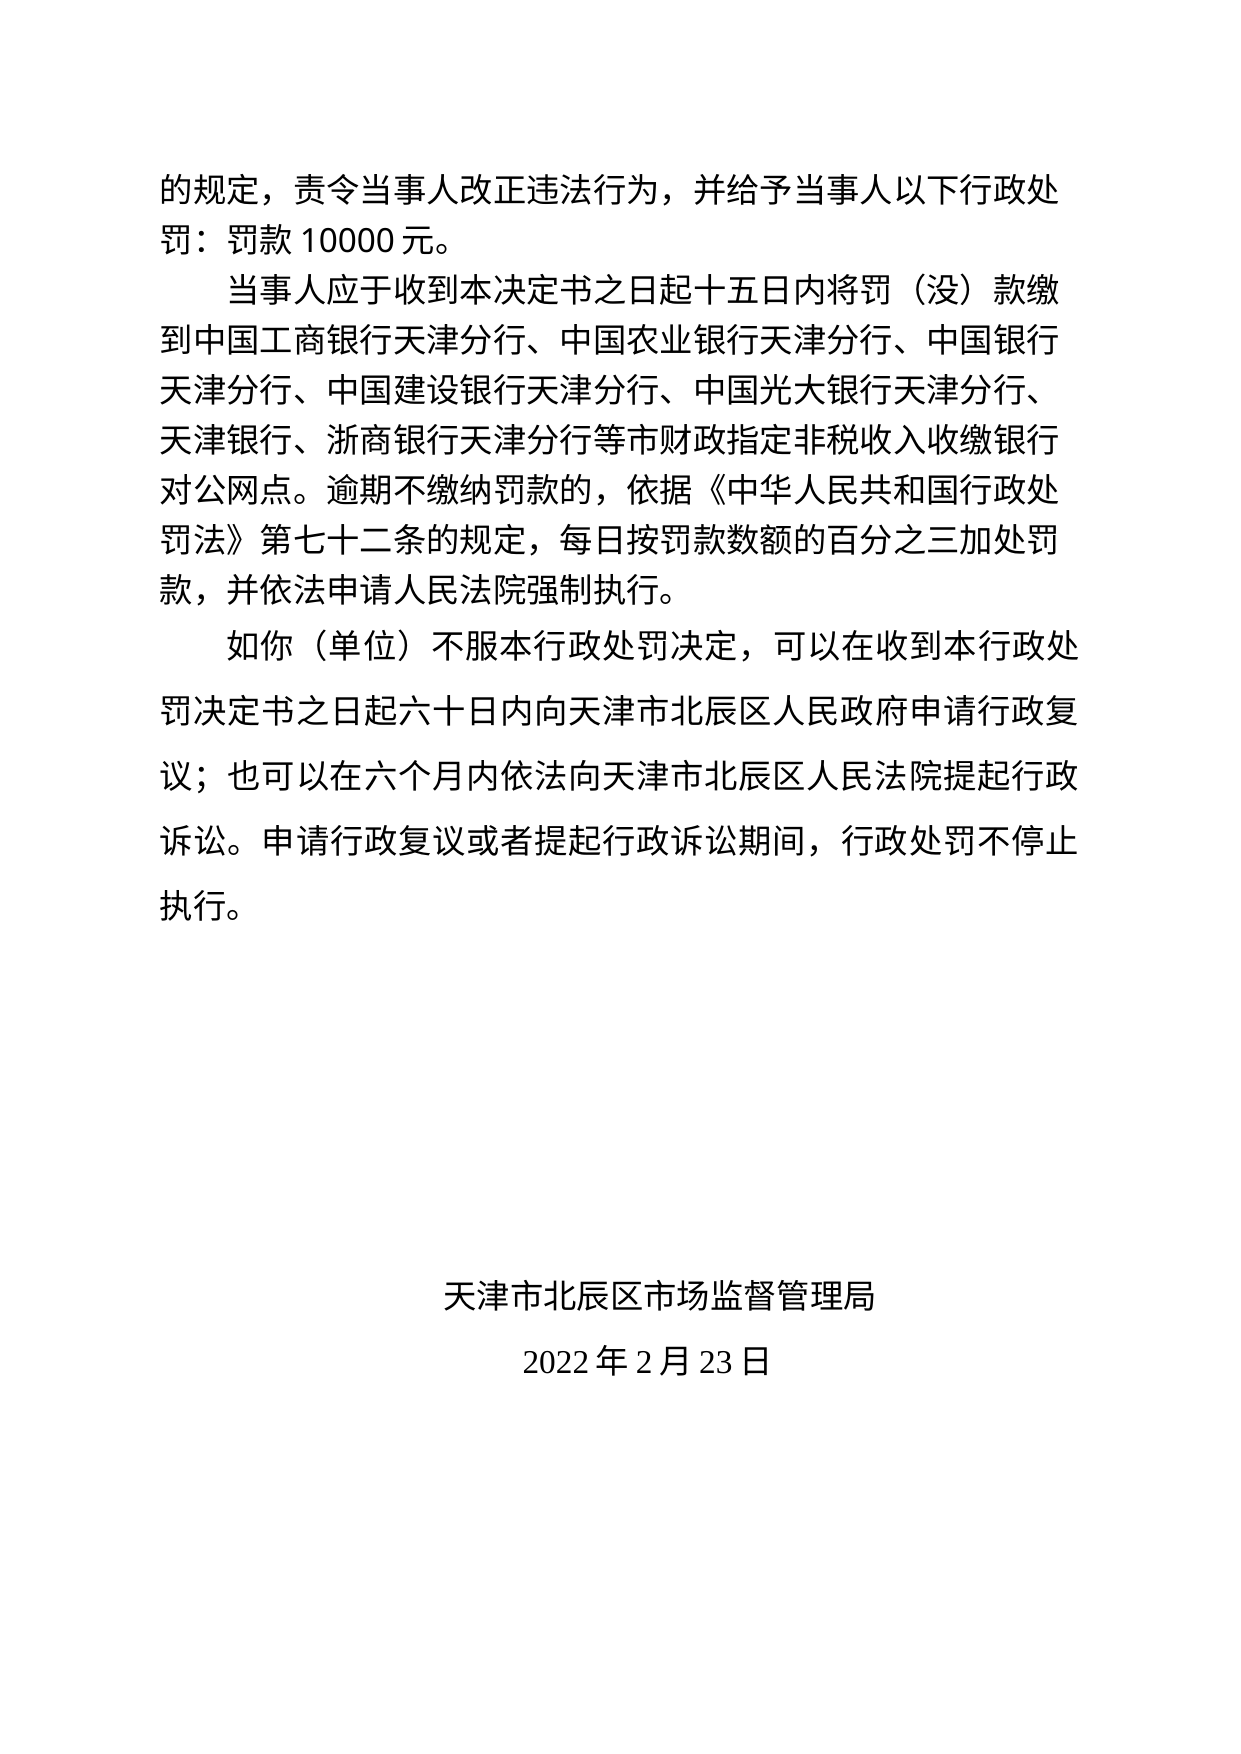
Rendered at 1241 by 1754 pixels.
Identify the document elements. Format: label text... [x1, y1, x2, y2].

text 2022年2月23日 [159, 1327, 1014, 1392]
text 如你（单位）不服本行政处罚决定，可以在收到本行政处罚决定书之日起六十日内向天津市北辰区人民政府申请行政复议；也可以在六个月内依法向天津市北辰区人民法院提起行政诉讼。申请行政复议或者提起行政诉讼期间，行政处罚不停止执行。 [159, 612, 1081, 937]
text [159, 162, 1081, 262]
text 天津市北辰区市场监督管理局 [159, 1262, 1081, 1327]
text 当事人应于收到本决定书之日起十五日内将罚（没）款缴到中国工商银行天津分行、中国农业银行天津分行、中国银行天津分行、中国建设银行天津分行、中国光大银行天津分行、天津银行、浙商银行天津分行等市财政指定非税收入收缴银行对公网点。逾期不缴纳罚款的，依据《中华人民共和国行政处罚法》第七十二条的规定，每日按罚款数额的百分之三加处罚款，并依法申请人民法院强制执行。 [159, 262, 1081, 612]
